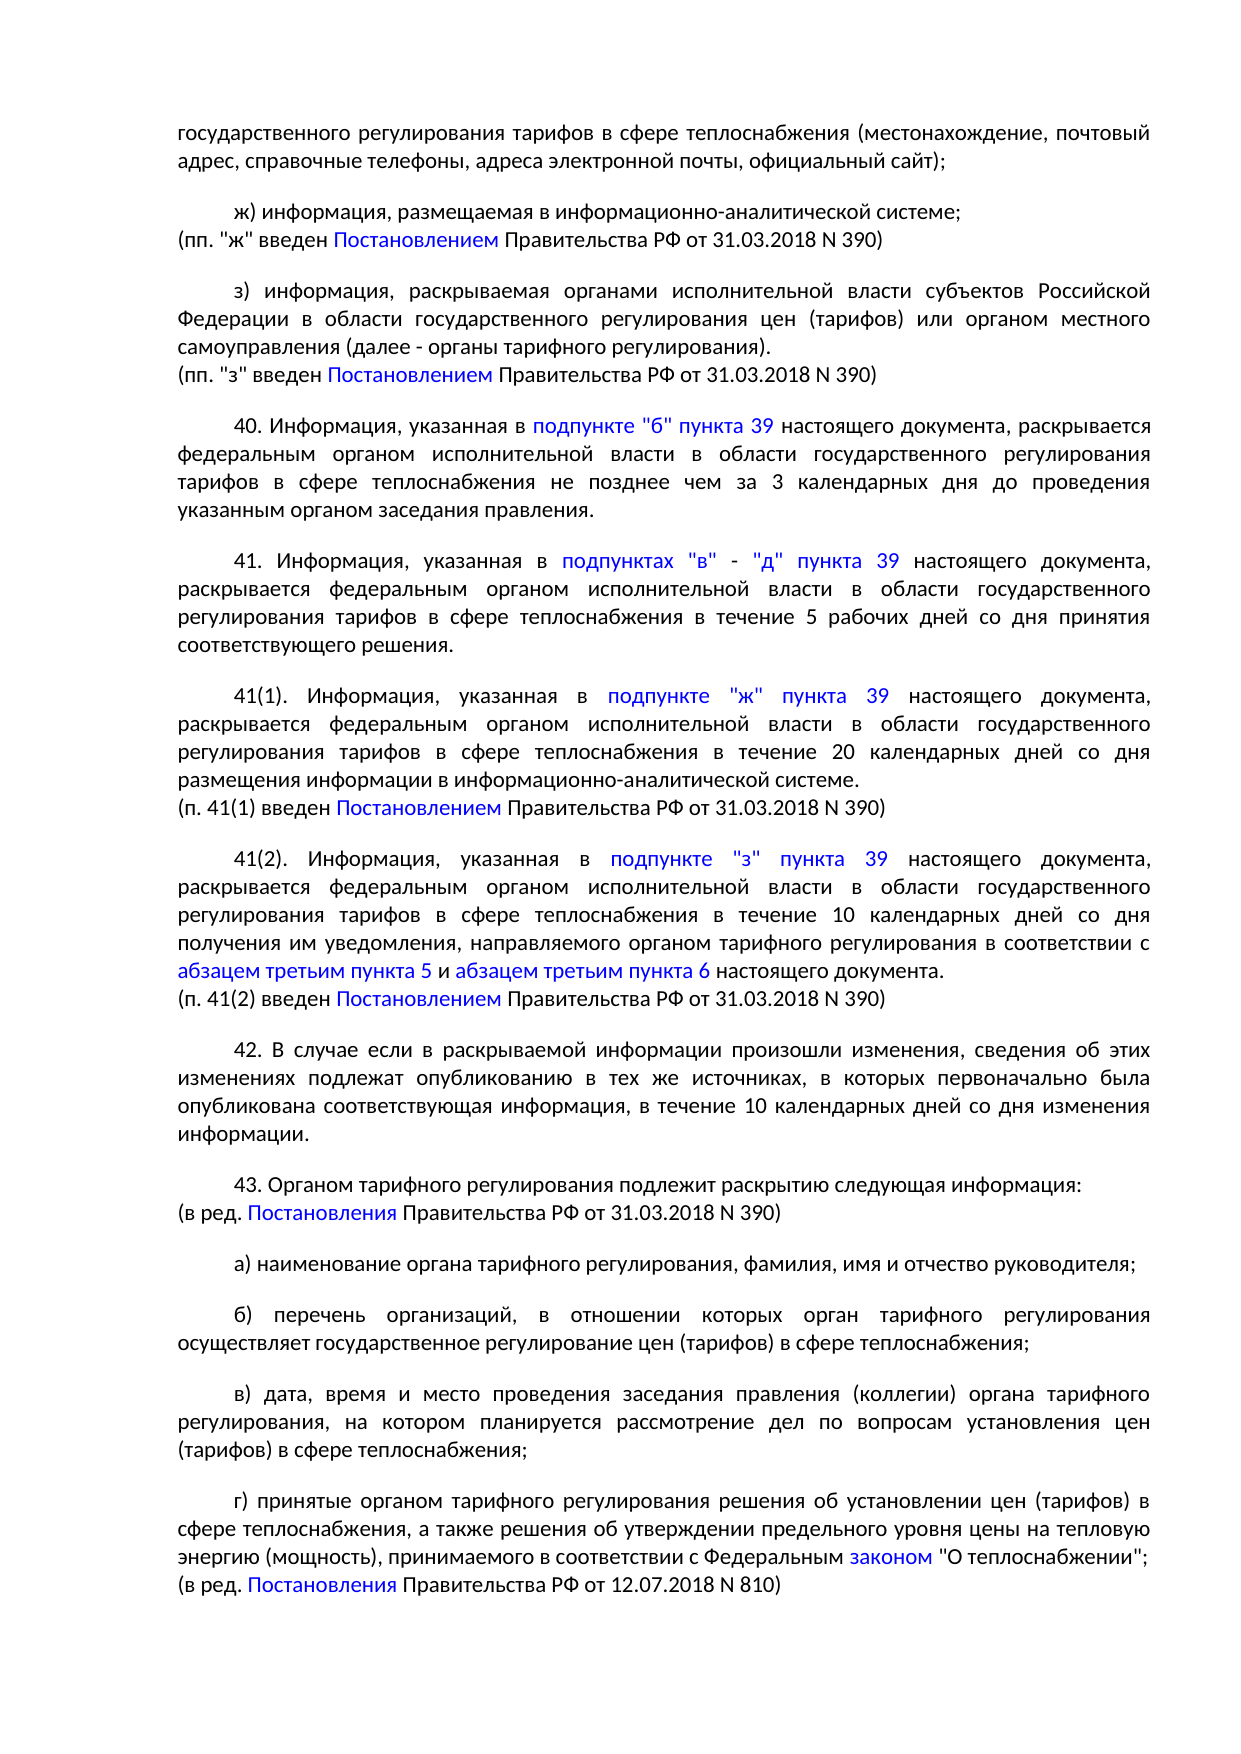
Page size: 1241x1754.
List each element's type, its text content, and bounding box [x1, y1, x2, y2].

text (п. 41(2) введен Постановлением Правительства РФ от 31.03.2018 N 390) [177, 984, 1152, 1012]
text 40. Информация, указанная в подпункте "б" пункта 39 настоящего документа, раскрывается федеральным органом исполнительной власти в области государственного регулирования тарифов в сфере теплоснабжения не позднее чем за 3 календарных дня до проведения указанным органом заседания правления. [177, 411, 1152, 523]
text 43. Органом тарифного регулирования подлежит раскрытию следующая информация: [177, 1170, 1152, 1198]
text б) перечень организаций, в отношении которых орган тарифного регулирования осуществляет государственное регулирование цен (тарифов) в сфере теплоснабжения; [177, 1300, 1152, 1356]
text 42. В случае если в раскрываемой информации произошли изменения, сведения об этих изменениях подлежат опубликованию в тех же источниках, в которых первоначально была опубликована соответствующая информация, в течение 10 календарных дней со дня изменения информации. [177, 1035, 1152, 1147]
text 41. Информация, указанная в подпунктах "в" - "д" пункта 39 настоящего документа, раскрывается федеральным органом исполнительной власти в области государственного регулирования тарифов в сфере теплоснабжения в течение 5 рабочих дней со дня принятия соответствующего решения. [177, 546, 1152, 658]
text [177, 118, 1152, 174]
text (в ред. Постановления Правительства РФ от 31.03.2018 N 390) [177, 1198, 1152, 1226]
text 41(1). Информация, указанная в подпункте "ж" пункта 39 настоящего документа, раскрывается федеральным органом исполнительной власти в области государственного регулирования тарифов в сфере теплоснабжения в течение 20 календарных дней со дня размещения информации в информационно-аналитической системе. [177, 681, 1152, 793]
text ж) информация, размещаемая в информационно-аналитической системе; [177, 197, 1152, 225]
text (пп. "ж" введен Постановлением Правительства РФ от 31.03.2018 N 390) [177, 225, 1152, 253]
text з) информация, раскрываемая органами исполнительной власти субъектов Российской Федерации в области государственного регулирования цен (тарифов) или органом местного самоуправления (далее - органы тарифного регулирования). [177, 276, 1152, 360]
text (в ред. Постановления Правительства РФ от 12.07.2018 N 810) [177, 1570, 1152, 1598]
text 41(2). Информация, указанная в подпункте "з" пункта 39 настоящего документа, раскрывается федеральным органом исполнительной власти в области государственного регулирования тарифов в сфере теплоснабжения в течение 10 календарных дней со дня получения им уведомления, направляемого органом тарифного регулирования в соответствии с абзацем третьим пункта 5 и абзацем третьим пункта 6 настоящего документа. [177, 844, 1152, 984]
text в) дата, время и место проведения заседания правления (коллегии) органа тарифного регулирования, на котором планируется рассмотрение дел по вопросам установления цен (тарифов) в сфере теплоснабжения; [177, 1379, 1152, 1463]
text а) наименование органа тарифного регулирования, фамилия, имя и отчество руководителя; [177, 1249, 1152, 1277]
text г) принятые органом тарифного регулирования решения об установлении цен (тарифов) в сфере теплоснабжения, а также решения об утверждении предельного уровня цены на тепловую энергию (мощность), принимаемого в соответствии с Федеральным законом "О теплоснабжении"; [177, 1486, 1152, 1570]
text (пп. "з" введен Постановлением Правительства РФ от 31.03.2018 N 390) [177, 360, 1152, 388]
text (п. 41(1) введен Постановлением Правительства РФ от 31.03.2018 N 390) [177, 793, 1152, 821]
